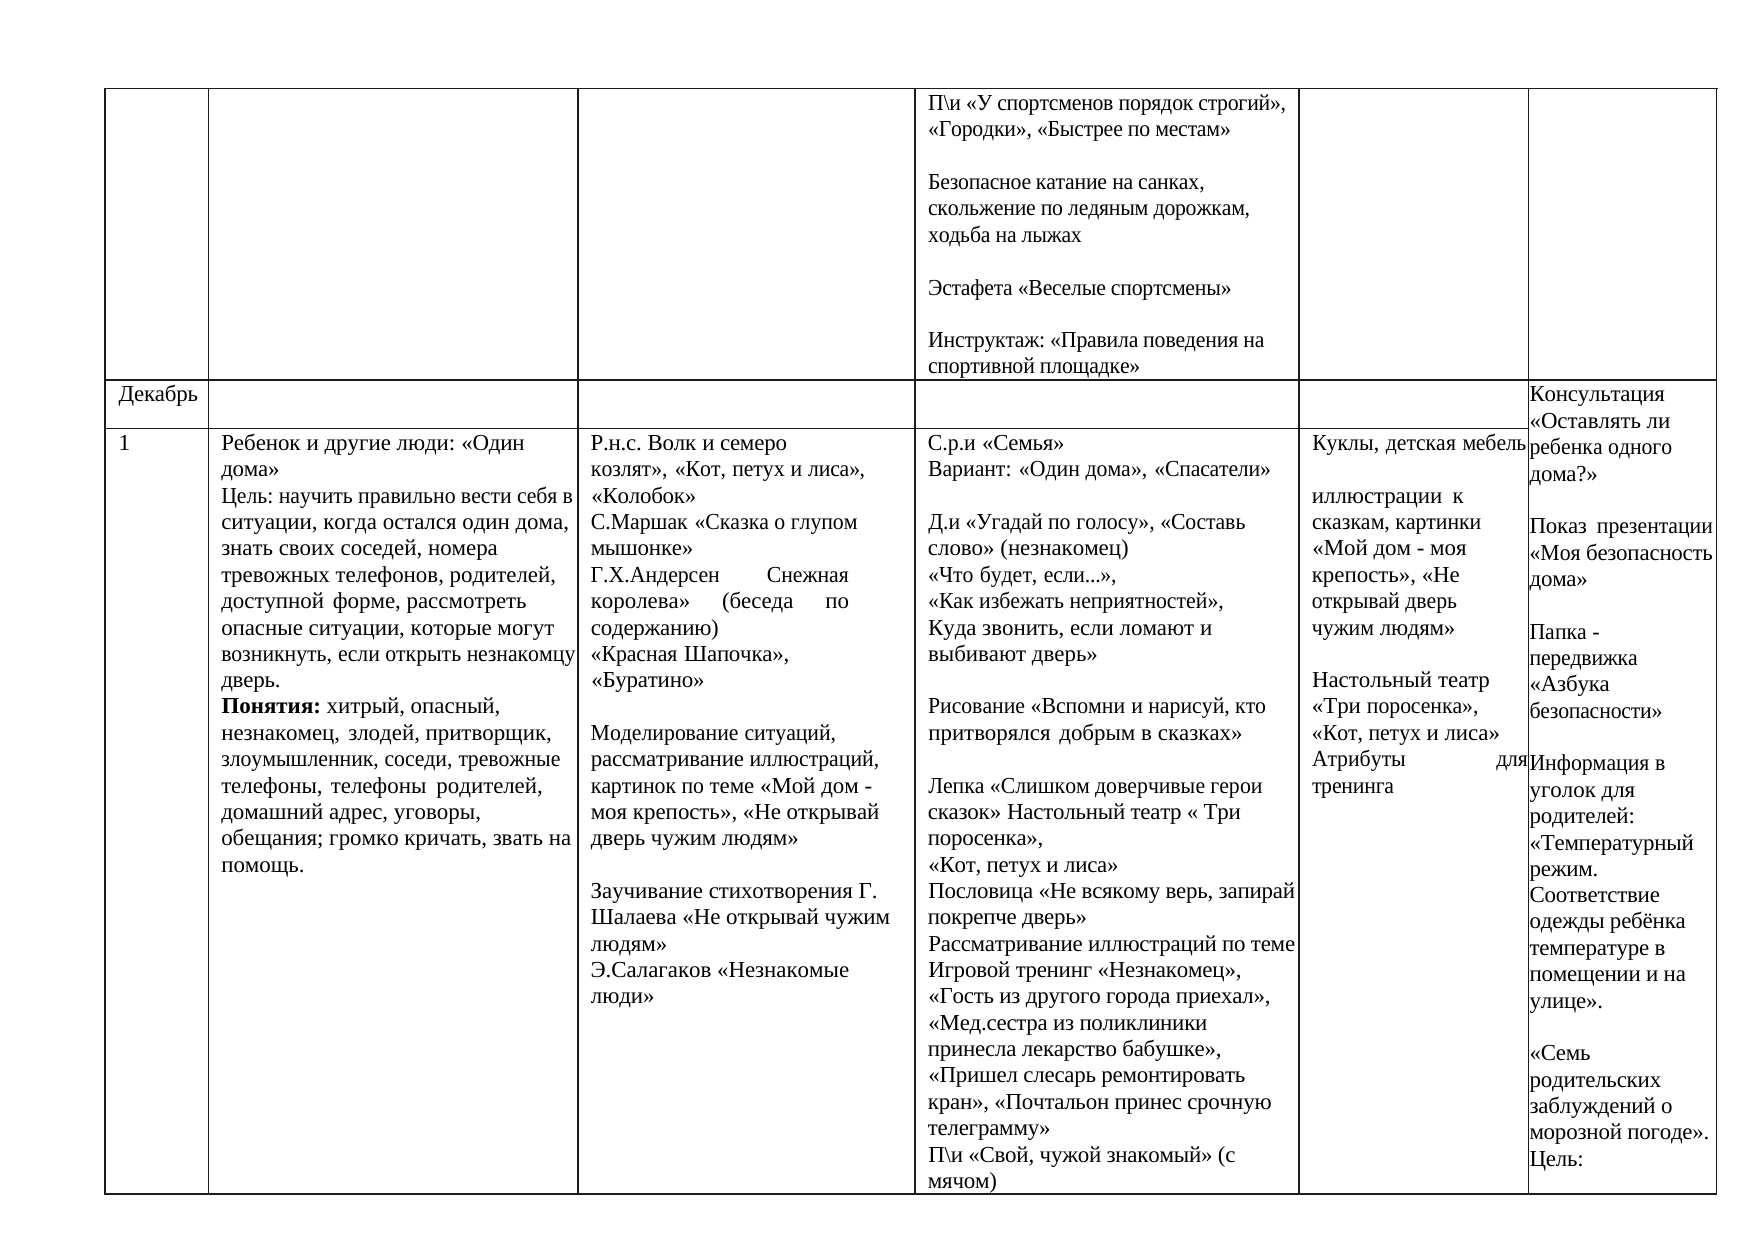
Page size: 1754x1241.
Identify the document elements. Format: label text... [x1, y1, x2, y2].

table_cell 1 [106, 429, 208, 1193]
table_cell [1300, 429, 1528, 1193]
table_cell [209, 89, 577, 379]
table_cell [1300, 89, 1528, 379]
table_cell [579, 381, 914, 427]
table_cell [579, 89, 914, 379]
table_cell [579, 429, 914, 1193]
table_cell 4 [106, 89, 208, 379]
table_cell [209, 429, 577, 1193]
table_cell Консультация «Оставлять ли ребенка одного дома?» Показ презентации «Моя безопасность дома» Папка - передвижка «Азбука безопасности» Информация в уголок для родителей: «Температурный режим. Соответствие одежды ребёнка температуре в помещении и на улице». «Семь родительских заблуждений о морозной погоде». Цель: формирование родительской культуры в вопросах закаливания детей. Уточнение знаний о правилах безопасности зимой на водоёмах и в гололёд. Памятка «Правила безопасности на льду водоёма». Родительское собрание «Профилактика дорожно- транспортного травматизма» с приглашением сотрудника ГИБДД. Консультация «Малыш и дорога», «Школа пешехода» Выставка рисунков детей и родителей «Мы выполняем правила дорожного движения» Выставка поделок «Светофорик», «Дидактические игры по ознакомлению дошкольников с правилами движения» Экскурсия по улицам города к светофору и пешеходному переходу. Создание картотеки загадок, пословиц, правила безопасности. Составление вместе с детьми коллажа «Безопасный Новый год» Предложить родителям с детьми нарисовать рисунки по теме «Правила праздничного стола» [1529, 381, 1716, 1193]
table_cell [916, 381, 1298, 427]
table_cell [916, 89, 1298, 379]
table_cell [209, 381, 577, 427]
table_cell [1300, 381, 1528, 427]
table_cell Декабрь [106, 381, 208, 427]
